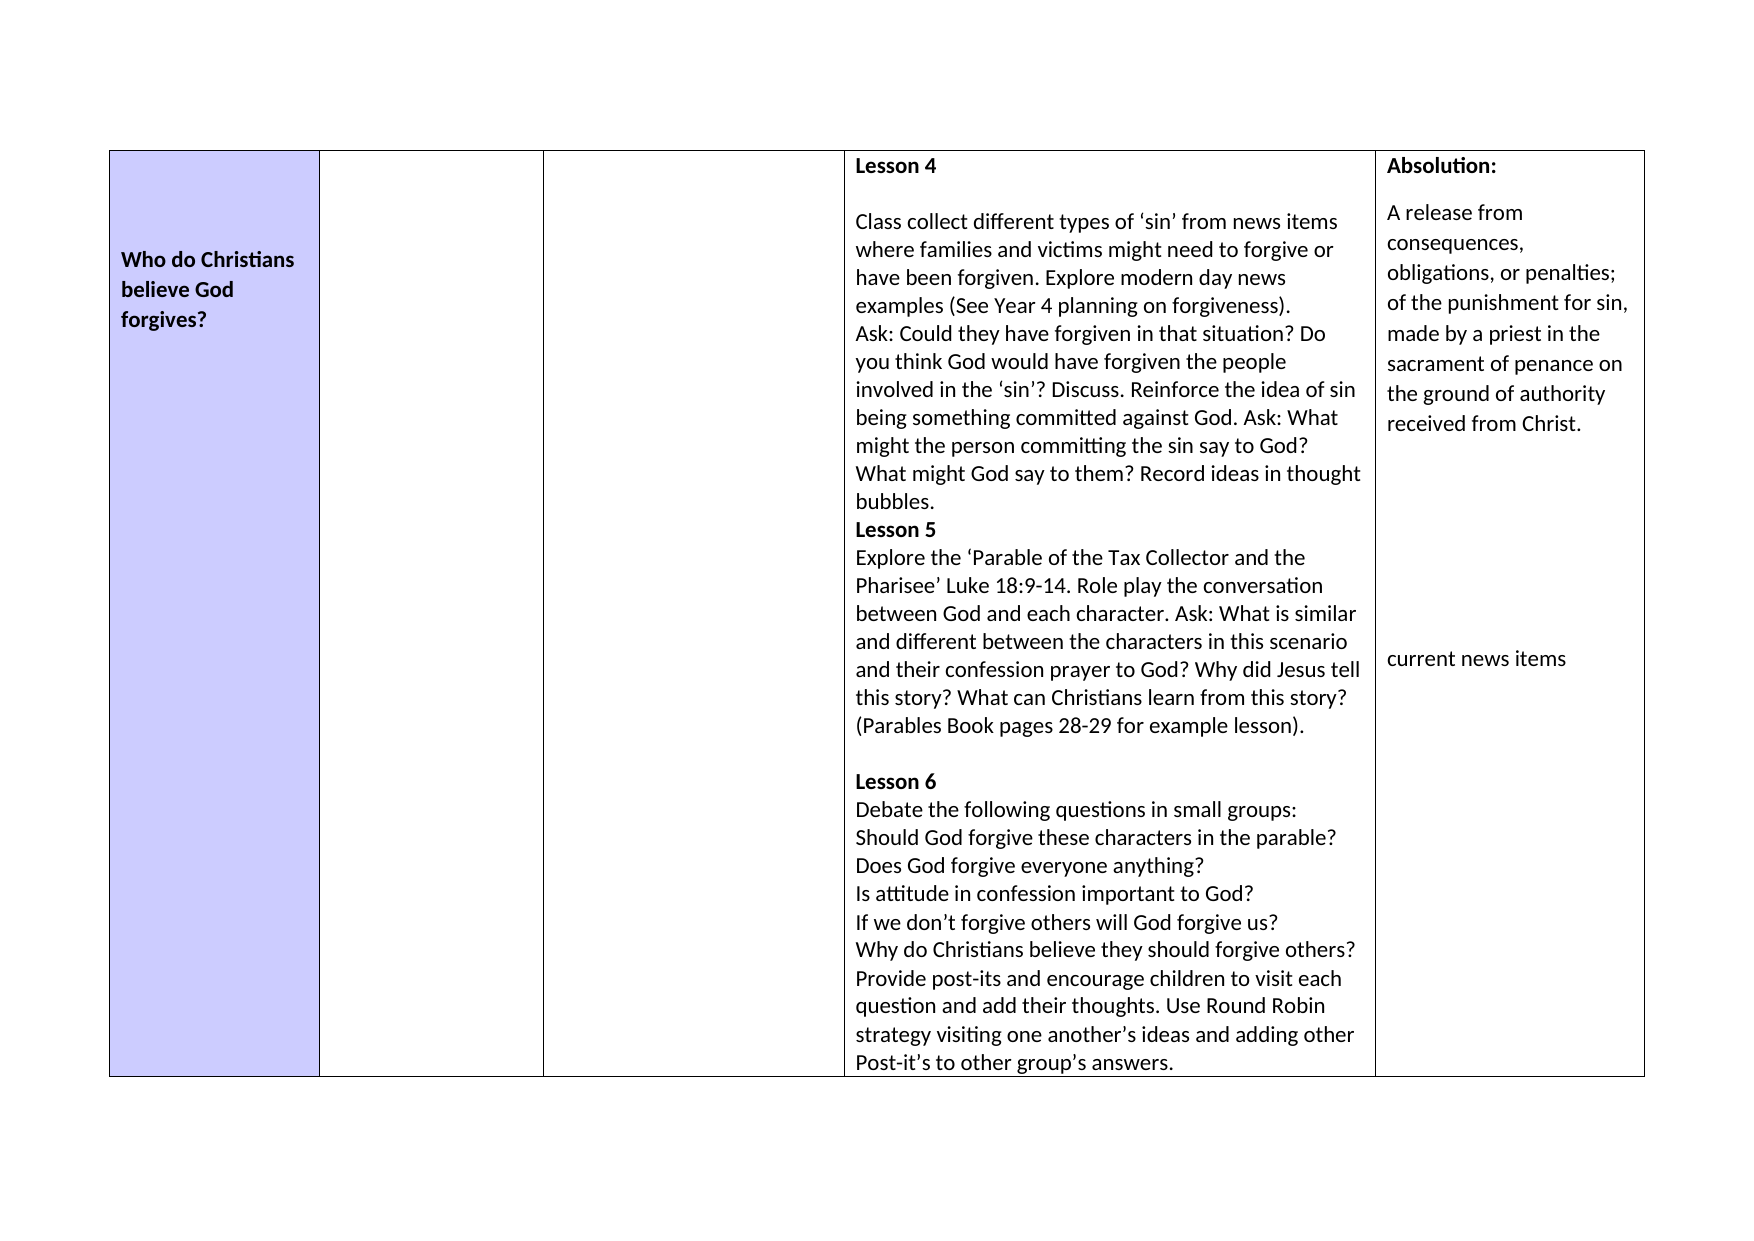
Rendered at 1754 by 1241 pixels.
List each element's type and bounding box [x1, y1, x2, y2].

table_cell [110, 151, 319, 1076]
table_cell [1376, 151, 1644, 1076]
table_cell [544, 151, 844, 1076]
table_cell [320, 151, 543, 1076]
table_cell [845, 151, 1375, 1076]
